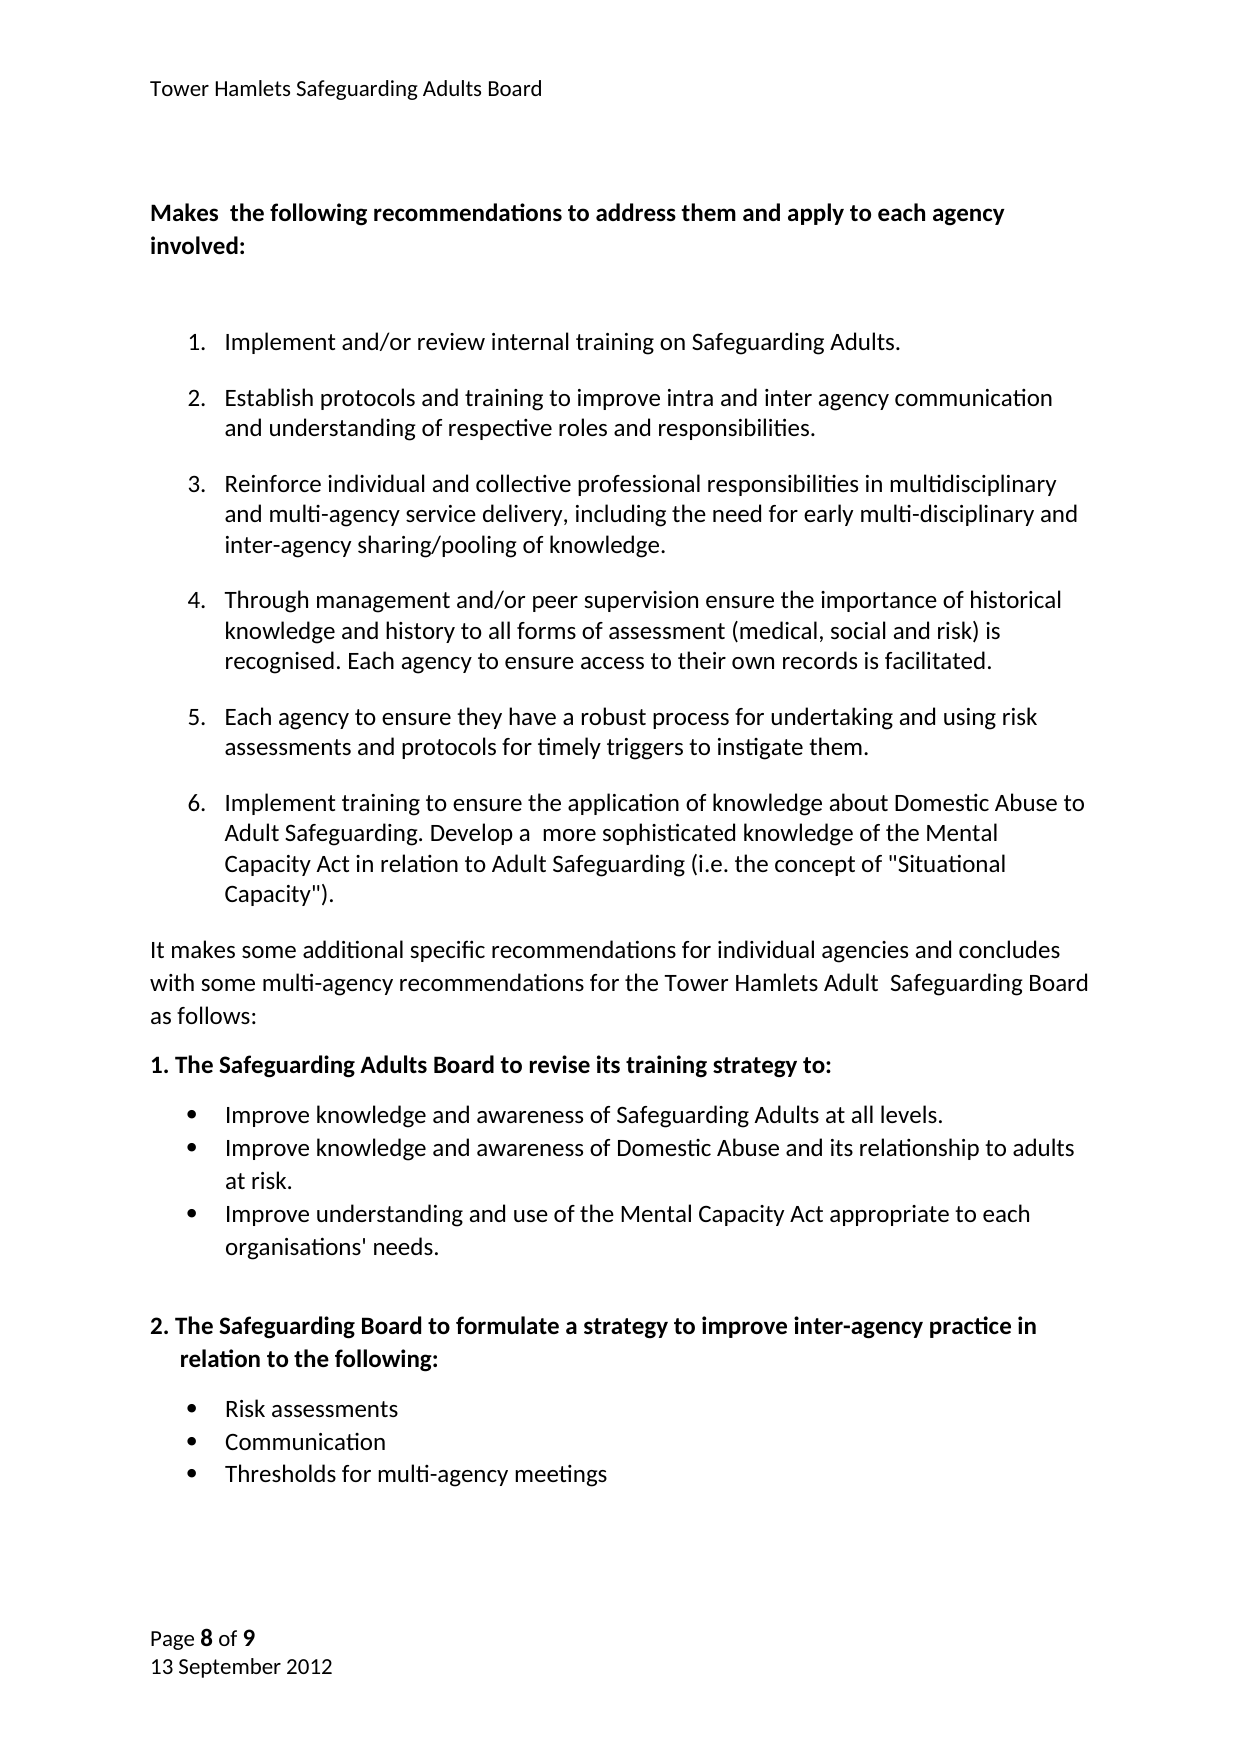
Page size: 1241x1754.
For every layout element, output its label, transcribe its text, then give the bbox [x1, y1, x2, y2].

text Makes the following recommendations to address them and apply to each agency involved: [150, 197, 1090, 260]
list Implement and/or review internal training on Safeguarding Adults. [187, 326, 1090, 357]
text 1. The Safeguarding Adults Board to revise its training strategy to: [150, 1049, 1090, 1080]
list Implement training to ensure the application of knowledge about Domestic Abuse to Adult Safeguarding. Develop a more sophisticated knowledge of the Mental Capacity Act in relation to Adult Safeguarding (i.e. the concept of "Situational Capacity"). [187, 787, 1090, 909]
list Risk assessments [187, 1393, 1090, 1423]
list Communication [187, 1426, 1090, 1456]
list Improve knowledge and awareness of Domestic Abuse and its relationship to adults at risk. [187, 1132, 1090, 1195]
list Thresholds for multi-agency meetings [187, 1459, 1090, 1519]
list Each agency to ensure they have a robust process for undertaking and using risk assessments and protocols for timely triggers to instigate them. [187, 701, 1090, 762]
text 2. The Safeguarding Board to formulate a strategy to improve inter-agency practice in relation to the following: [150, 1310, 1090, 1374]
list Improve knowledge and awareness of Safeguarding Adults at all levels. [187, 1099, 1090, 1129]
list Improve understanding and use of the Mental Capacity Act appropriate to each organisations' needs. [187, 1198, 1090, 1291]
list Establish protocols and training to improve intra and inter agency communication and understanding of respective roles and responsibilities. [187, 382, 1090, 443]
text It makes some additional specific recommendations for individual agencies and concludes with some multi-agency recommendations for the Tower Hamlets Adult Safeguarding Board as follows: [150, 934, 1090, 1030]
list Through management and/or peer supervision ensure the importance of historical knowledge and history to all forms of assessment (medical, social and risk) is recognised. Each agency to ensure access to their own records is facilitated. [187, 584, 1090, 676]
list Reinforce individual and collective professional responsibilities in multidisciplinary and multi-agency service delivery, including the need for early multi-disciplinary and inter-agency sharing/pooling of knowledge. [187, 468, 1090, 559]
